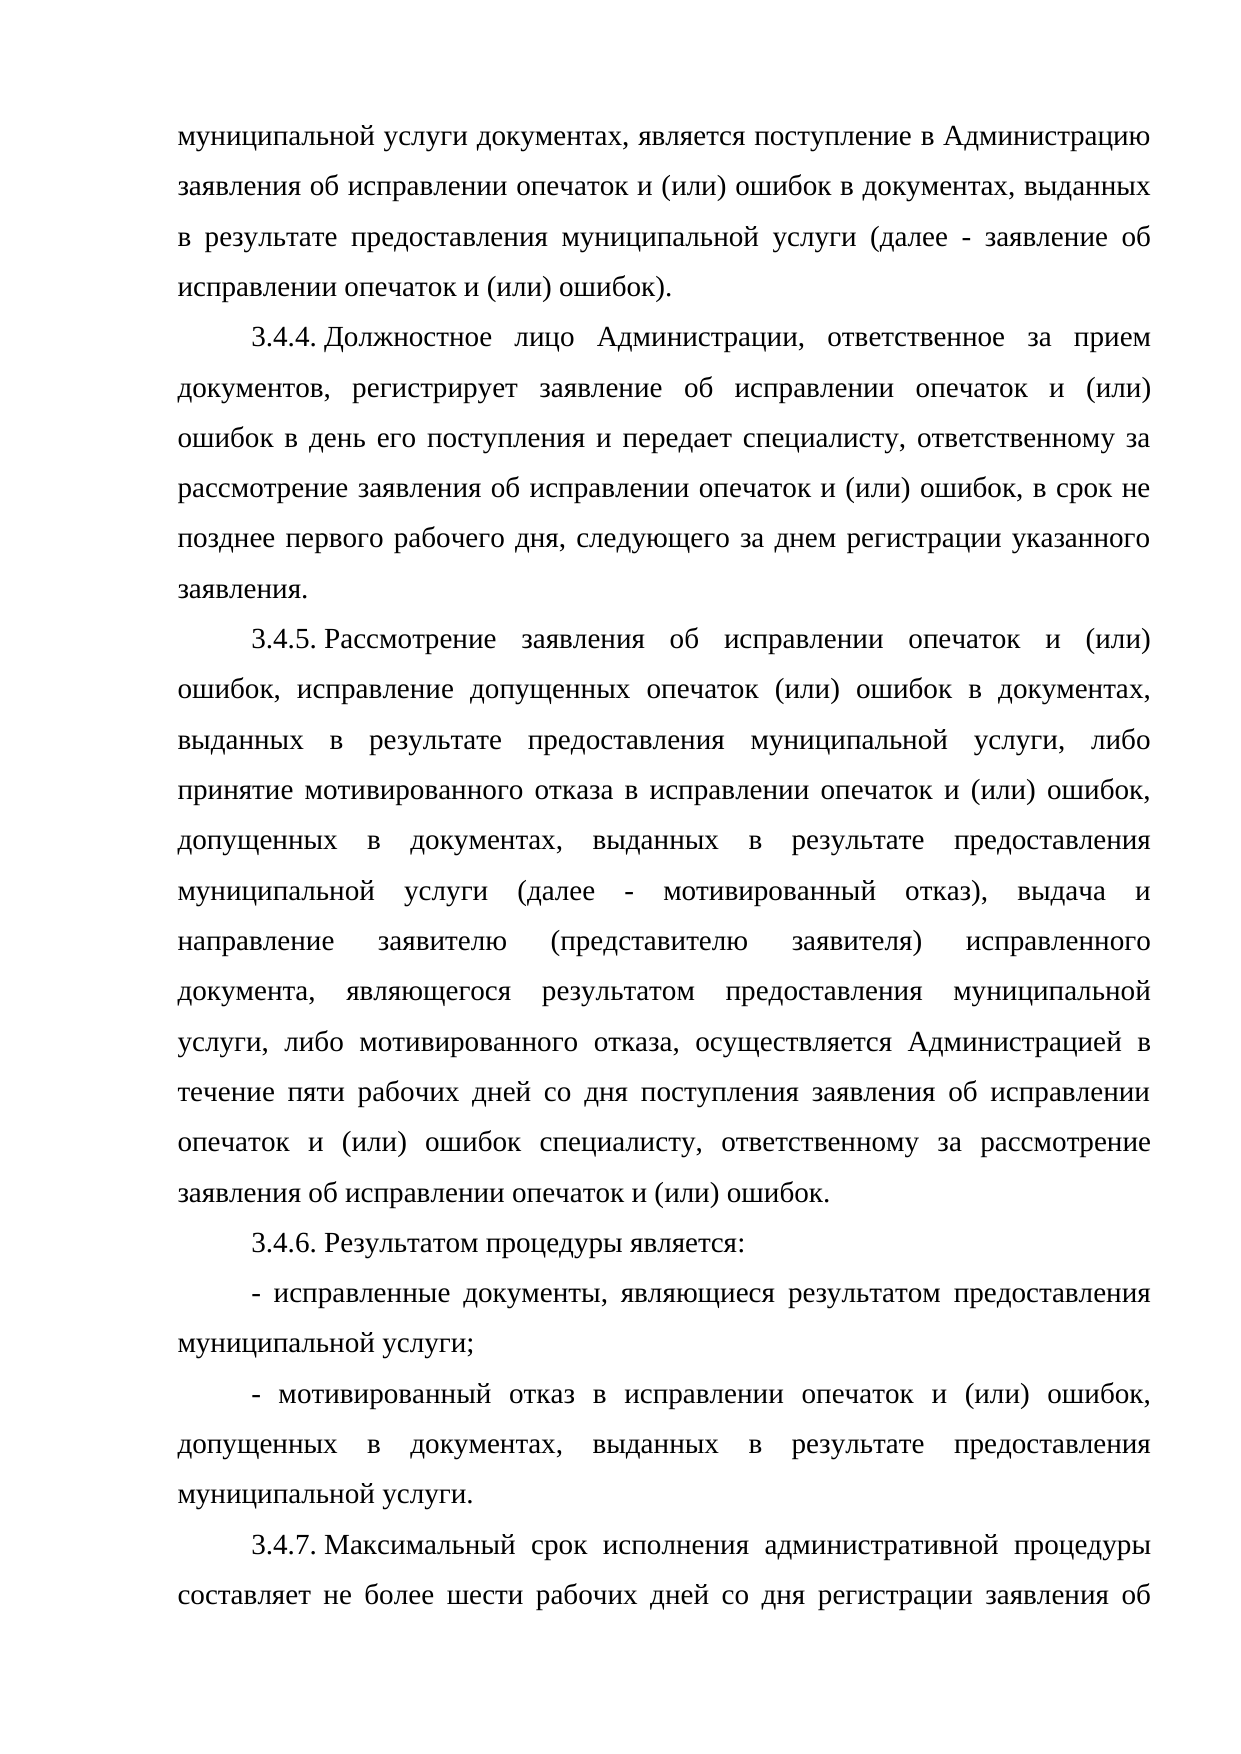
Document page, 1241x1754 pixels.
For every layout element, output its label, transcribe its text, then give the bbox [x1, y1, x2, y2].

text 3.4.4. Должностное лицо Администрации, ответственное за прием документов, регистрирует заявление об исправлении опечаток и (или) ошибок в день его поступления и передает специалисту, ответственному за рассмотрение заявления об исправлении опечаток и (или) ошибок, в срок не позднее первого рабочего дня, следующего за днем регистрации указанного заявления. [177, 319, 1152, 604]
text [177, 1527, 1152, 1611]
text 3.4.6. Результатом процедуры является: [177, 1225, 1152, 1258]
text 3.4.5. Рассмотрение заявления об исправлении опечаток и (или) ошибок, исправление допущенных опечаток (или) ошибок в документах, выданных в результате предоставления муниципальной услуги, либо принятие мотивированного отказа в исправлении опечаток и (или) ошибок, допущенных в документах, выданных в результате предоставления муниципальной услуги (далее - мотивированный отказ), выдача и направление заявителю (представителю заявителя) исправленного документа, являющегося результатом предоставления муниципальной услуги, либо мотивированного отказа, осуществляется Администрацией в течение пяти рабочих дней со дня поступления заявления об исправлении опечаток и (или) ошибок специалисту, ответственному за рассмотрение заявления об исправлении опечаток и (или) ошибок. [177, 621, 1152, 1208]
text - исправленные документы, являющиеся результатом предоставления муниципальной услуги; [177, 1275, 1152, 1359]
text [177, 118, 1152, 303]
text - мотивированный отказ в исправлении опечаток и (или) ошибок, допущенных в документах, выданных в результате предоставления муниципальной услуги. [177, 1376, 1152, 1510]
